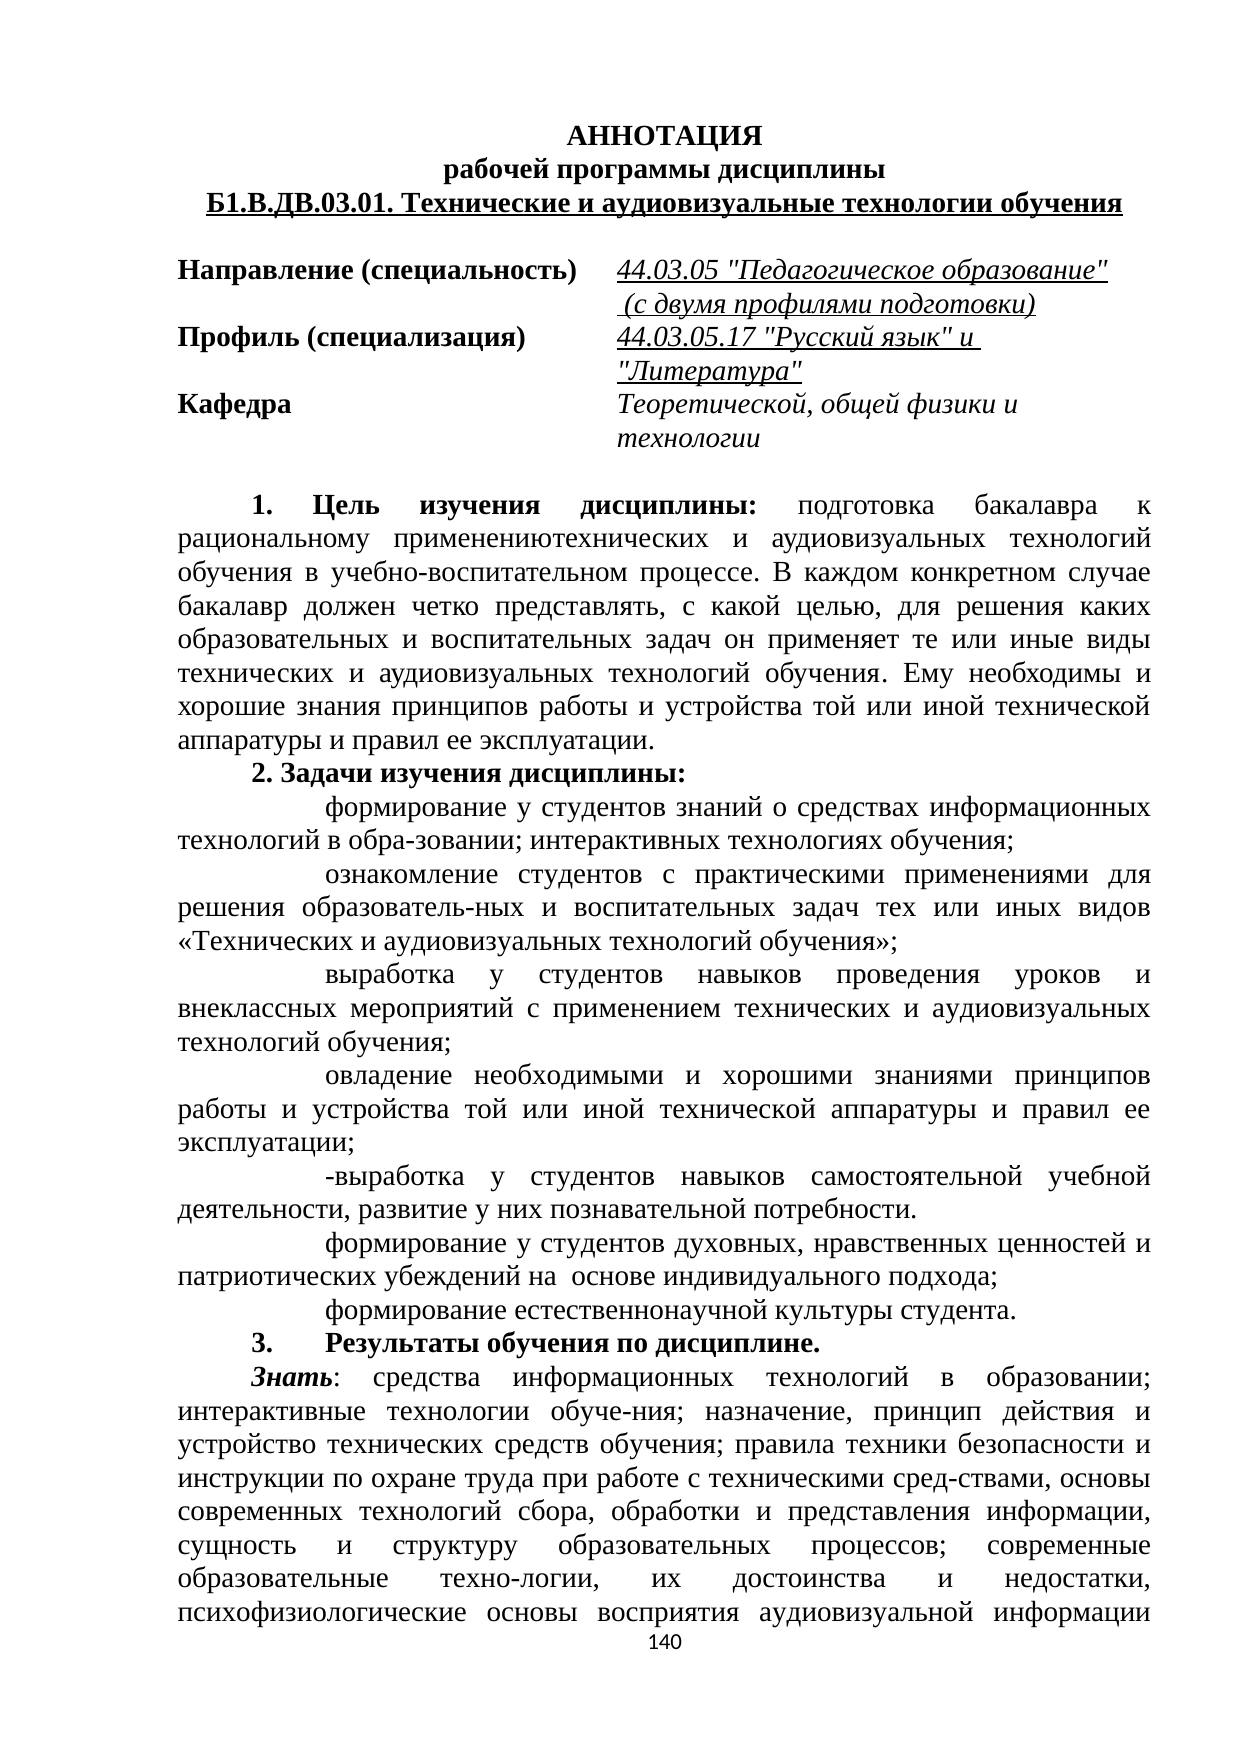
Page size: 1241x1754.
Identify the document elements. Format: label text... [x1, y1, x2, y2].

list Результаты обучения по дисциплине. [177, 1326, 1152, 1359]
text рабочей программы дисциплины [177, 152, 1152, 185]
text  формирование у студентов духовных, нравственных ценностей и патриотических убеждений на основе индивидуального подхода; [177, 1225, 1152, 1292]
text АННОТАЦИЯ [177, 118, 1152, 152]
text 2. Задачи изучения дисциплины: [177, 755, 1152, 789]
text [177, 1359, 1152, 1627]
text  выработка у студентов навыков проведения уроков и внеклассных мероприятий с применением технических и аудиовизуальных технологий обучения; [177, 957, 1152, 1057]
text  ознакомление студентов с практическими применениями для решения образователь-ных и воспитательных задач тех или иных видов «Технических и аудиовизуальных технологий обучения»; [177, 856, 1152, 957]
text  овладение необходимыми и хорошими знаниями принципов работы и устройства той или иной технической аппаратуры и правил ее эксплуатации; [177, 1057, 1152, 1158]
text 1. Цель изучения дисциплины: подготовка бакалавра к рациональному применениютехнических и аудиовизуальных технологий обучения в учебно-воспитательном процессе. В каждом конкретном случае бакалавр должен четко представлять, с какой целью, для решения каких образовательных и воспитательных задач он применяет те или иные виды технических и аудиовизуальных технологий обучения. Ему необходимы и хорошие знания принципов работы и устройства той или иной технической аппаратуры и правил ее эксплуатации. [177, 487, 1152, 755]
text Б1.В.ДВ.03.01. Технические и аудиовизуальные технологии обучения [177, 185, 1152, 219]
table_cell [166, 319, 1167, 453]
text  -выработка у студентов навыков самостоятельной учебной деятельности, развитие у них познавательной потребности. [177, 1158, 1152, 1225]
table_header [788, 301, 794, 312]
text  формирование естественнонаучной культуры студента. [177, 1292, 1152, 1326]
text  формирование у студентов знаний о средствах информационных технологий в обра-зовании; интерактивных технологиях обучения; [177, 789, 1152, 856]
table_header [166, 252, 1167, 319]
